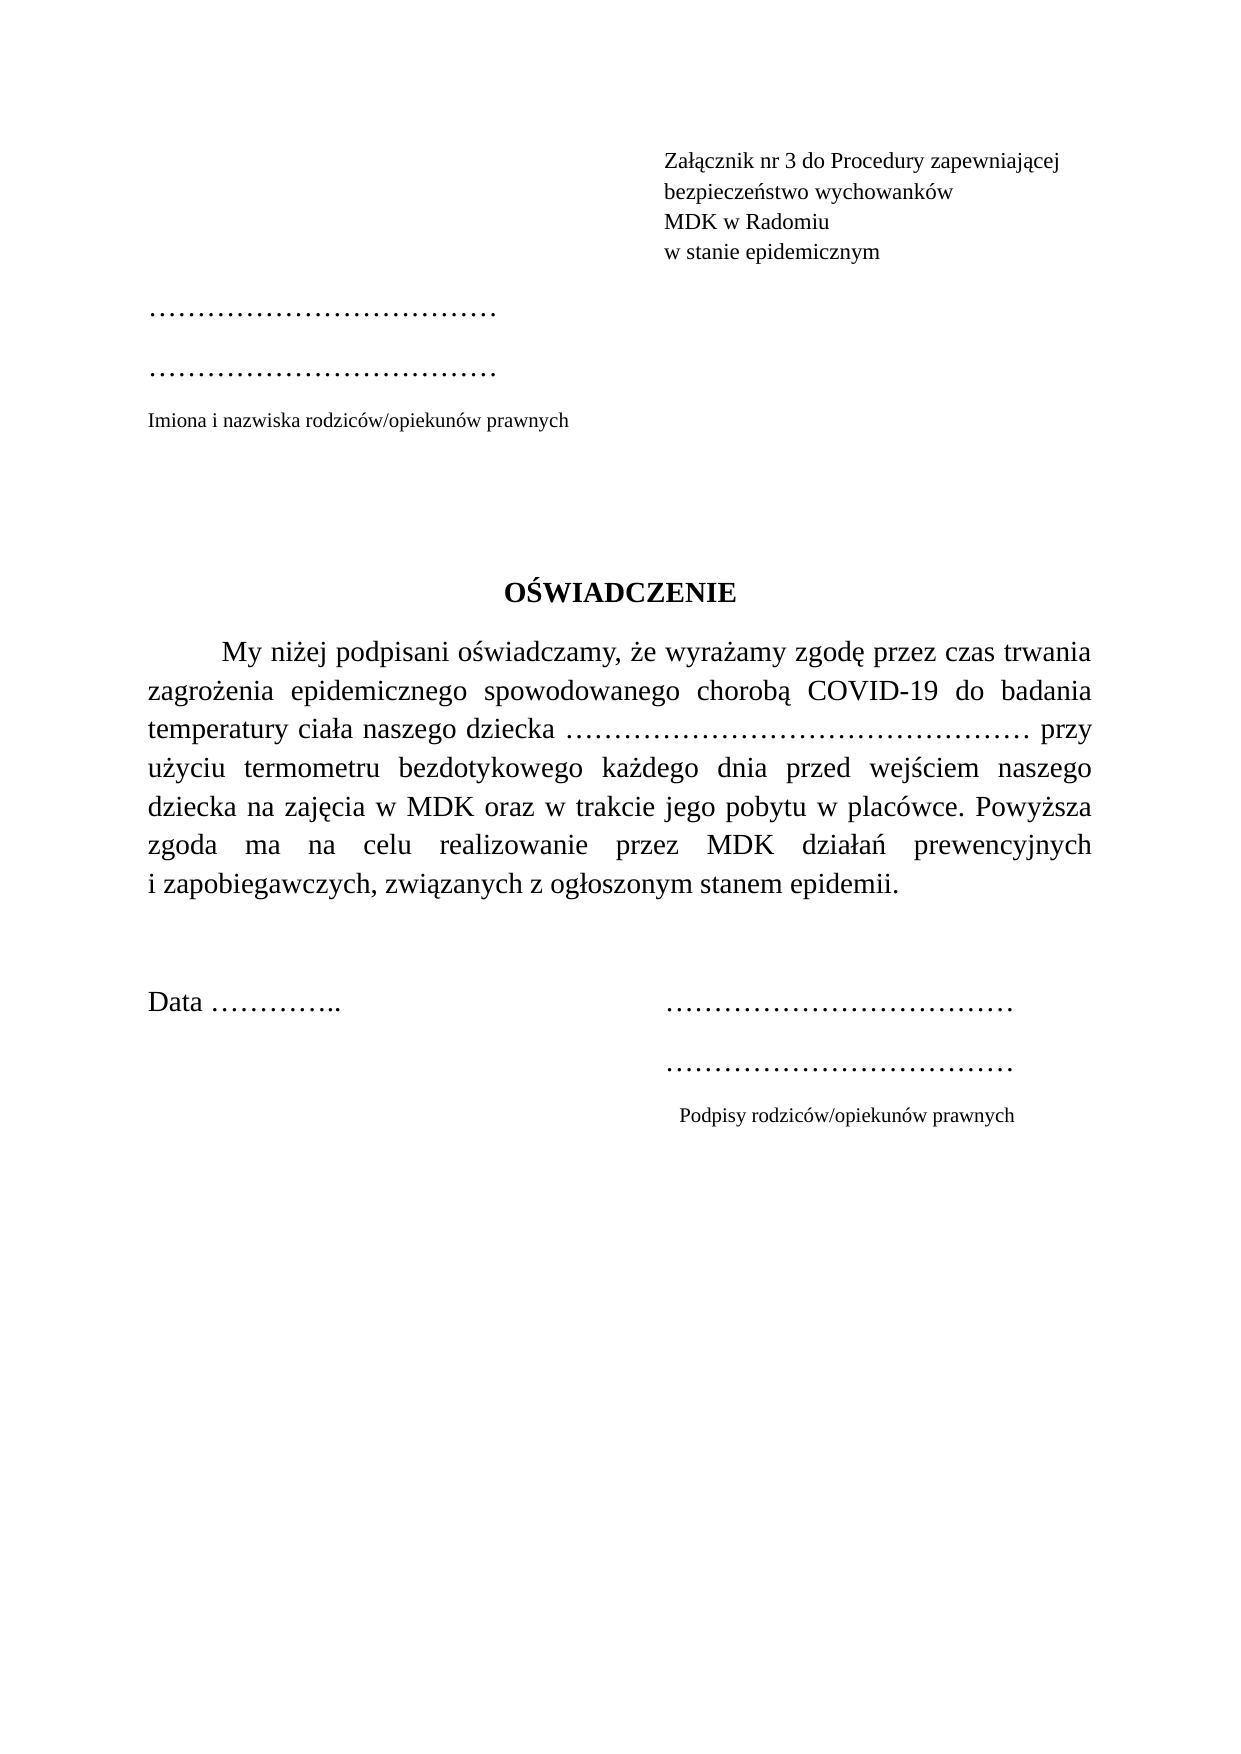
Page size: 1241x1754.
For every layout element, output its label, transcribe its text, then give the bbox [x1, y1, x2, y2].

text Data ………….. ……………………………… [148, 984, 1093, 1018]
text My niżej podpisani oświadczamy, że wyrażamy zgodę przez czas trwania zagrożenia epidemicznego spowodowanego chorobą COVID-19 do badania temperatury ciała naszego dziecka ………………………………………… przy użyciu termometru bezdotykowego każdego dnia przed wejściem naszego dziecka na zajęcia w MDK oraz w trakcie jego pobytu w placówce. Powyższa zgoda ma na celu realizowanie przez MDK działań prewencyjnych i zapobiegawczych, związanych z ogłoszonym stanem epidemii. [148, 634, 1093, 899]
text Załącznik nr 3 do Procedury zapewniającej bezpieczeństwo wychowanków MDK w Radomiu w stanie epidemicznym [664, 148, 1093, 264]
text ……………………………… [148, 349, 1093, 382]
text ……………………………… [148, 289, 1093, 323]
text Imiona i nazwiska rodziców/opiekunów prawnych [148, 408, 1093, 432]
text Podpisy rodziców/opiekunów prawnych [605, 1103, 1093, 1127]
text ……………………………… [148, 1044, 1093, 1077]
text OŚWIADCZENIE [148, 575, 1093, 609]
